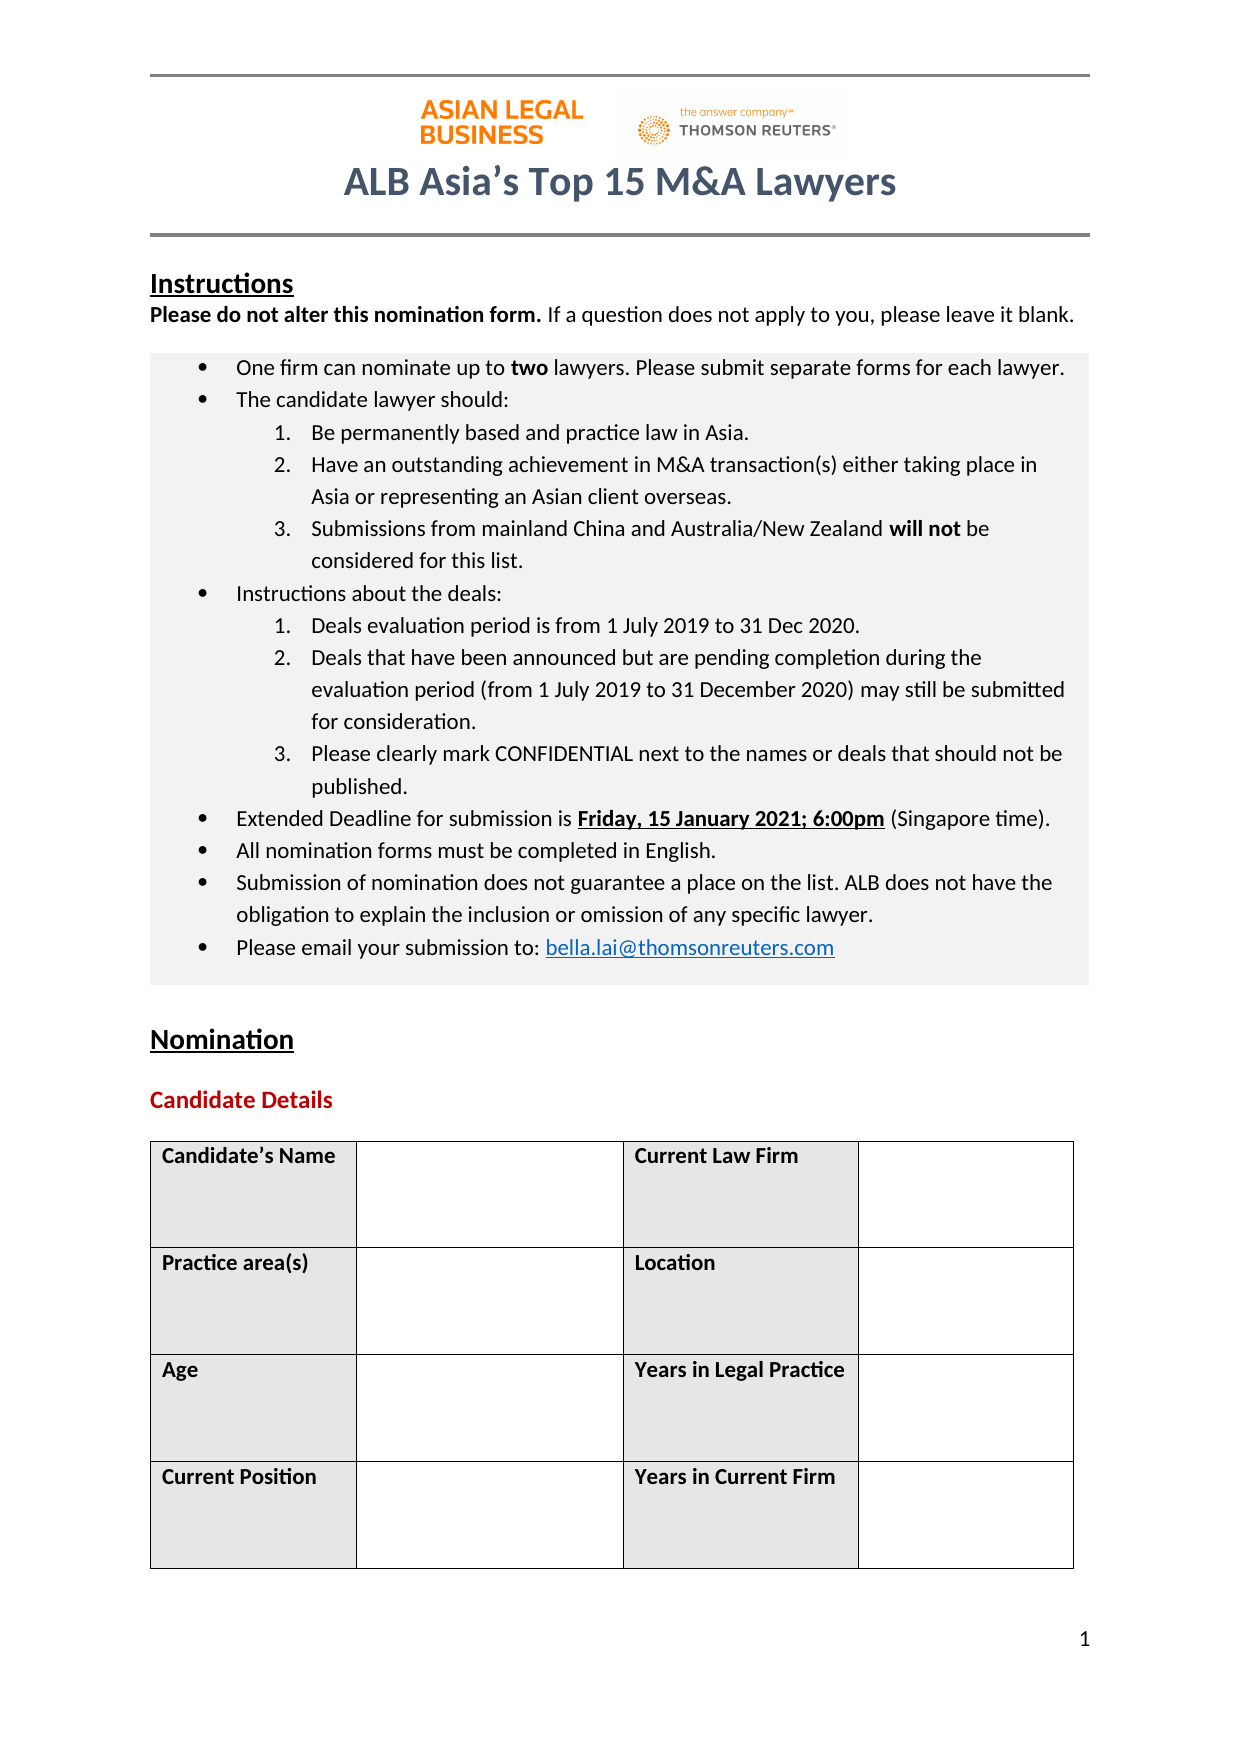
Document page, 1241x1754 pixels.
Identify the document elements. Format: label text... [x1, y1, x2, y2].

text Candidate Details [150, 1085, 1090, 1115]
table_cell [859, 1355, 1073, 1461]
text Nomination [150, 985, 1090, 1057]
text Please do not alter this nomination form. If a question does not apply to you, please leave it blank. [150, 300, 1090, 328]
table_header Candidate’s Name [151, 1142, 356, 1247]
table_header [859, 1142, 1073, 1247]
picture [421, 100, 584, 144]
table_cell Practice area(s) [151, 1248, 356, 1354]
table_cell [357, 1355, 623, 1461]
table_cell Years in Current Firm [624, 1462, 858, 1568]
table_cell Current Position [151, 1462, 356, 1568]
table_cell [859, 1462, 1073, 1568]
table_cell Location [624, 1248, 858, 1354]
table_header [357, 1142, 623, 1247]
table_cell [357, 1248, 623, 1354]
picture [617, 87, 850, 165]
table_cell Age [151, 1355, 356, 1461]
table_header Current Law Firm [624, 1142, 858, 1247]
text Instructions [150, 265, 1090, 300]
table_header One firm can nominate up to two lawyers. Please submit separate forms for each lawyer. The candidate lawyer should: Be permanently based and practice law in Asia. Have an outstanding achievement in M&A transaction(s) either taking place in Asia or representing an Asian client overseas. Submissions from mainland China and Australia/New Zealand will not be considered for this list. Instructions about the deals: Deals evaluation period is from 1 July 2019 to 31 Dec 2020. Deals that have been announced but are pending completion during the evaluation period (from 1 July 2019 to 31 December 2020) may still be submitted for consideration. Please clearly mark CONFIDENTIAL next to the names or deals that should not be published. Extended Deadline for submission is Friday, 15 January 2021; 6:00pm (Singapore time). All nomination forms must be completed in English. Submission of nomination does not guarantee a place on the list. ALB does not have the obligation to explain the inclusion or omission of any specific lawyer. Please email your submission to: bella.lai@thomsonreuters.com [150, 353, 1089, 985]
table_cell [357, 1462, 623, 1568]
table_cell [859, 1248, 1073, 1354]
table_cell Years in Legal Practice [624, 1355, 858, 1461]
